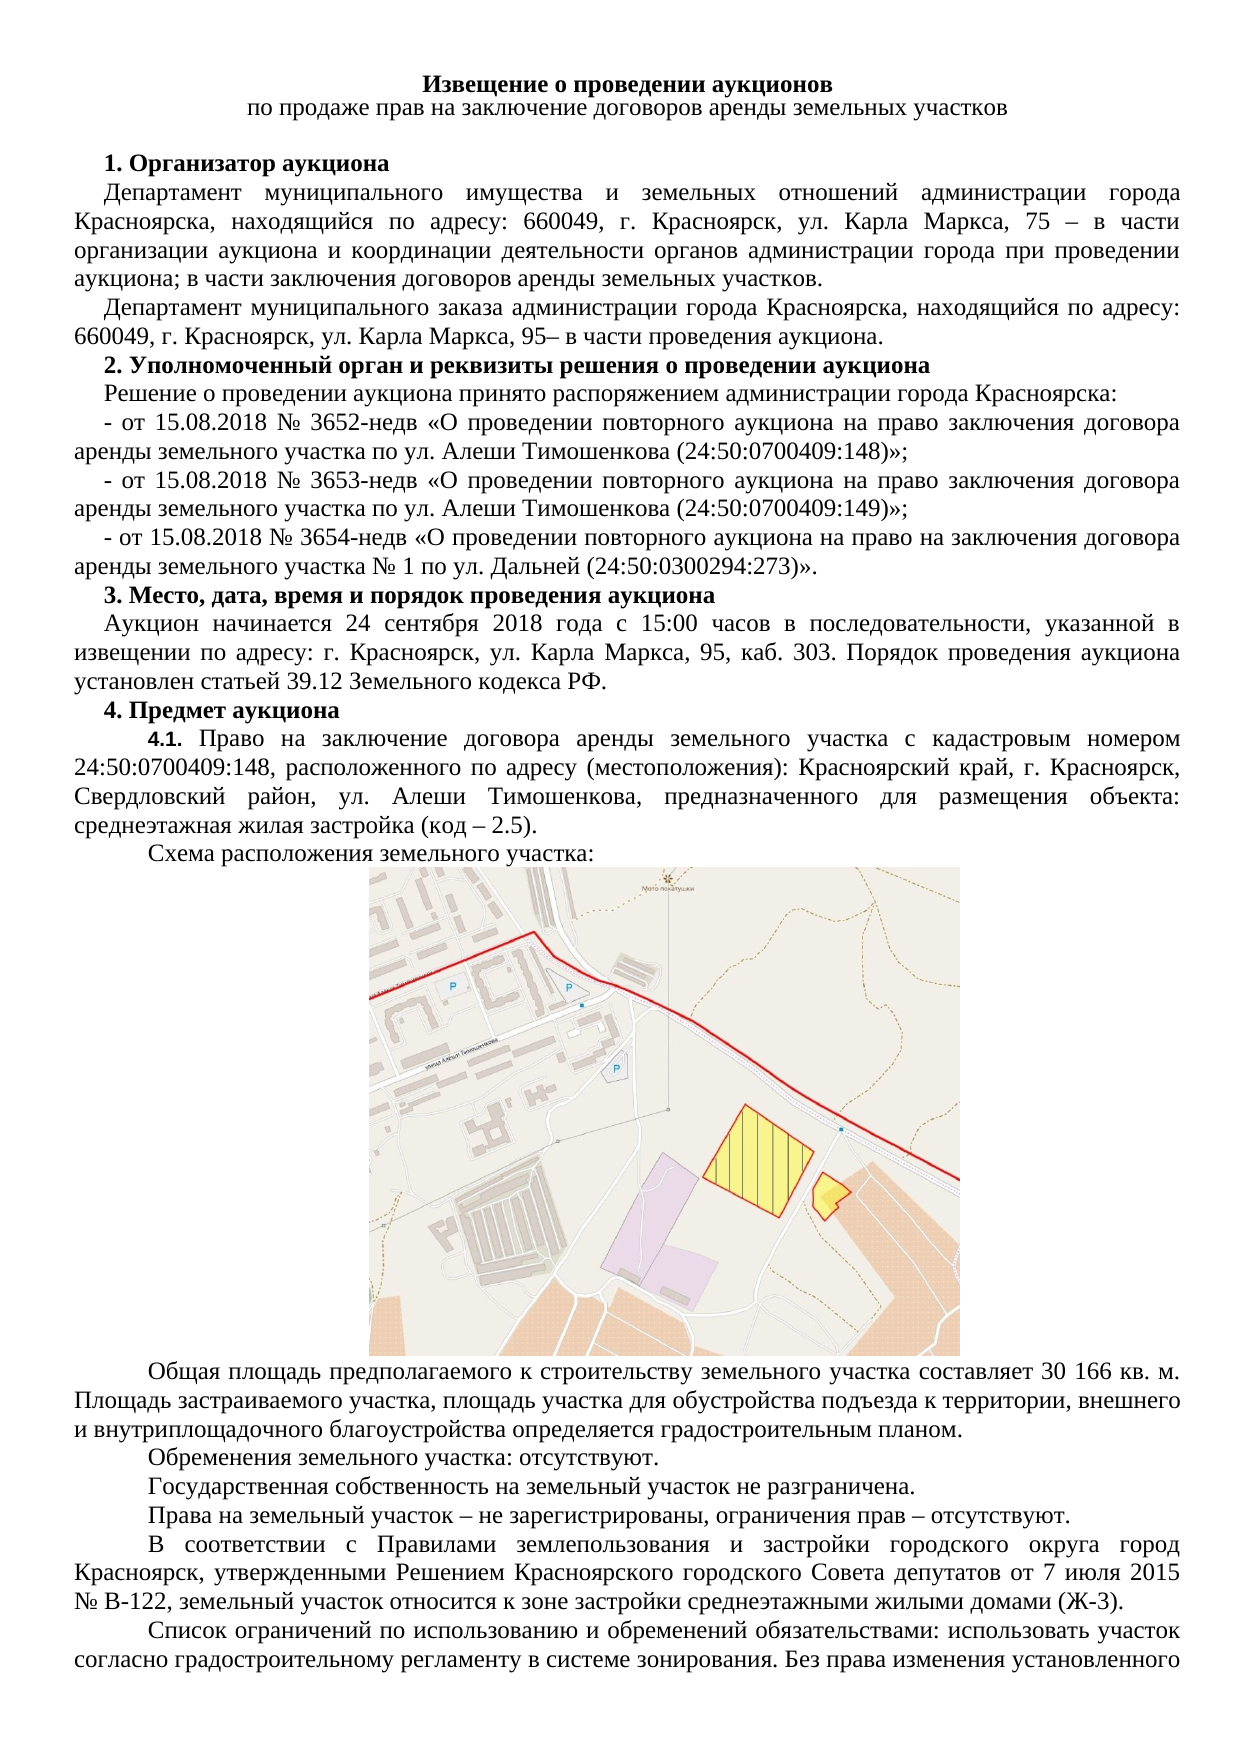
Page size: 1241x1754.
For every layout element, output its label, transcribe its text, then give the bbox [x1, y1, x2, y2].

text Обременения земельного участка: отсутствуют. [74, 1442, 1181, 1471]
text по продаже прав на заключение договоров аренды земельных участков [74, 97, 1181, 120]
text 3. Место, дата, время и порядок проведения аукциона [74, 580, 1181, 608]
text Государственная собственность на земельный участок не разграничена. [74, 1471, 1181, 1500]
text 4. Предмет аукциона [74, 695, 1181, 723]
text - от 15.08.2018 № 3654-недв «О проведении повторного аукциона на право на заключения договора аренды земельного участка № 1 по ул. Дальней (24:50:0300294:273)». [74, 522, 1181, 580]
text - от 15.08.2018 № 3653-недв «О проведении повторного аукциона на право заключения договора аренды земельного участка по ул. Алеши Тимошенкова (24:50:0700409:149)»; [74, 465, 1181, 522]
text Решение о проведении аукциона принято распоряжением администрации города Красноярска: [74, 378, 1181, 407]
text Извещение о проведении аукционов [74, 74, 1181, 97]
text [74, 1615, 1181, 1672]
text В соответствии с Правилами землепользования и застройки городского округа город Красноярск, утвержденными Решением Красноярского городского Совета депутатов от 7 июля 2015 № В-122, земельный участок относится к зоне застройки среднеэтажными жилыми домами (Ж-3). [74, 1529, 1181, 1615]
list 1. Организатор аукциона [103, 148, 1181, 177]
picture [369, 867, 960, 1356]
list 2. Уполномоченный орган и реквизиты решения о проведении аукциона [103, 350, 1181, 378]
text Общая площадь предполагаемого к строительству земельного участка составляет 30 166 кв. м. Площадь застраиваемого участка, площадь участка для обустройства подъезда к территории, внешнего и внутриплощадочного благоустройства определяется градостроительным планом. [74, 1356, 1181, 1442]
text Права на земельный участок – не зарегистрированы, ограничения прав – отсутствуют. [74, 1500, 1181, 1529]
text Схема расположения земельного участка: [74, 838, 1181, 867]
text - от 15.08.2018 № 3652-недв «О проведении повторного аукциона на право заключения договора аренды земельного участка по ул. Алеши Тимошенкова (24:50:0700409:148)»; [74, 407, 1181, 465]
text Департамент муниципального имущества и земельных отношений администрации города Красноярска, находящийся по адресу: 660049, г. Красноярск, ул. Карла Маркса, 75 – в части организации аукциона и координации деятельности органов администрации города при проведении аукциона; в части заключения договоров аренды земельных участков. [74, 177, 1181, 292]
text Аукцион начинается 24 сентября 2018 года с 15:00 часов в последовательности, указанной в извещении по адресу: г. Красноярск, ул. Карла Маркса, 95, каб. 303. Порядок проведения аукциона установлен статьей 39.12 Земельного кодекса РФ. [74, 608, 1181, 695]
text 4.1. Право на заключение договора аренды земельного участка с кадастровым номером 24:50:0700409:148, расположенного по адресу (местоположения): Красноярский край, г. Красноярск, Свердловский район, ул. Алеши Тимошенкова, предназначенного для размещения объекта: среднеэтажная жилая застройка (код – 2.5). [74, 723, 1181, 838]
text Департамент муниципального заказа администрации города Красноярска, находящийся по адресу: 660049, г. Красноярск, ул. Карла Маркса, 95– в части проведения аукциона. [74, 292, 1181, 350]
